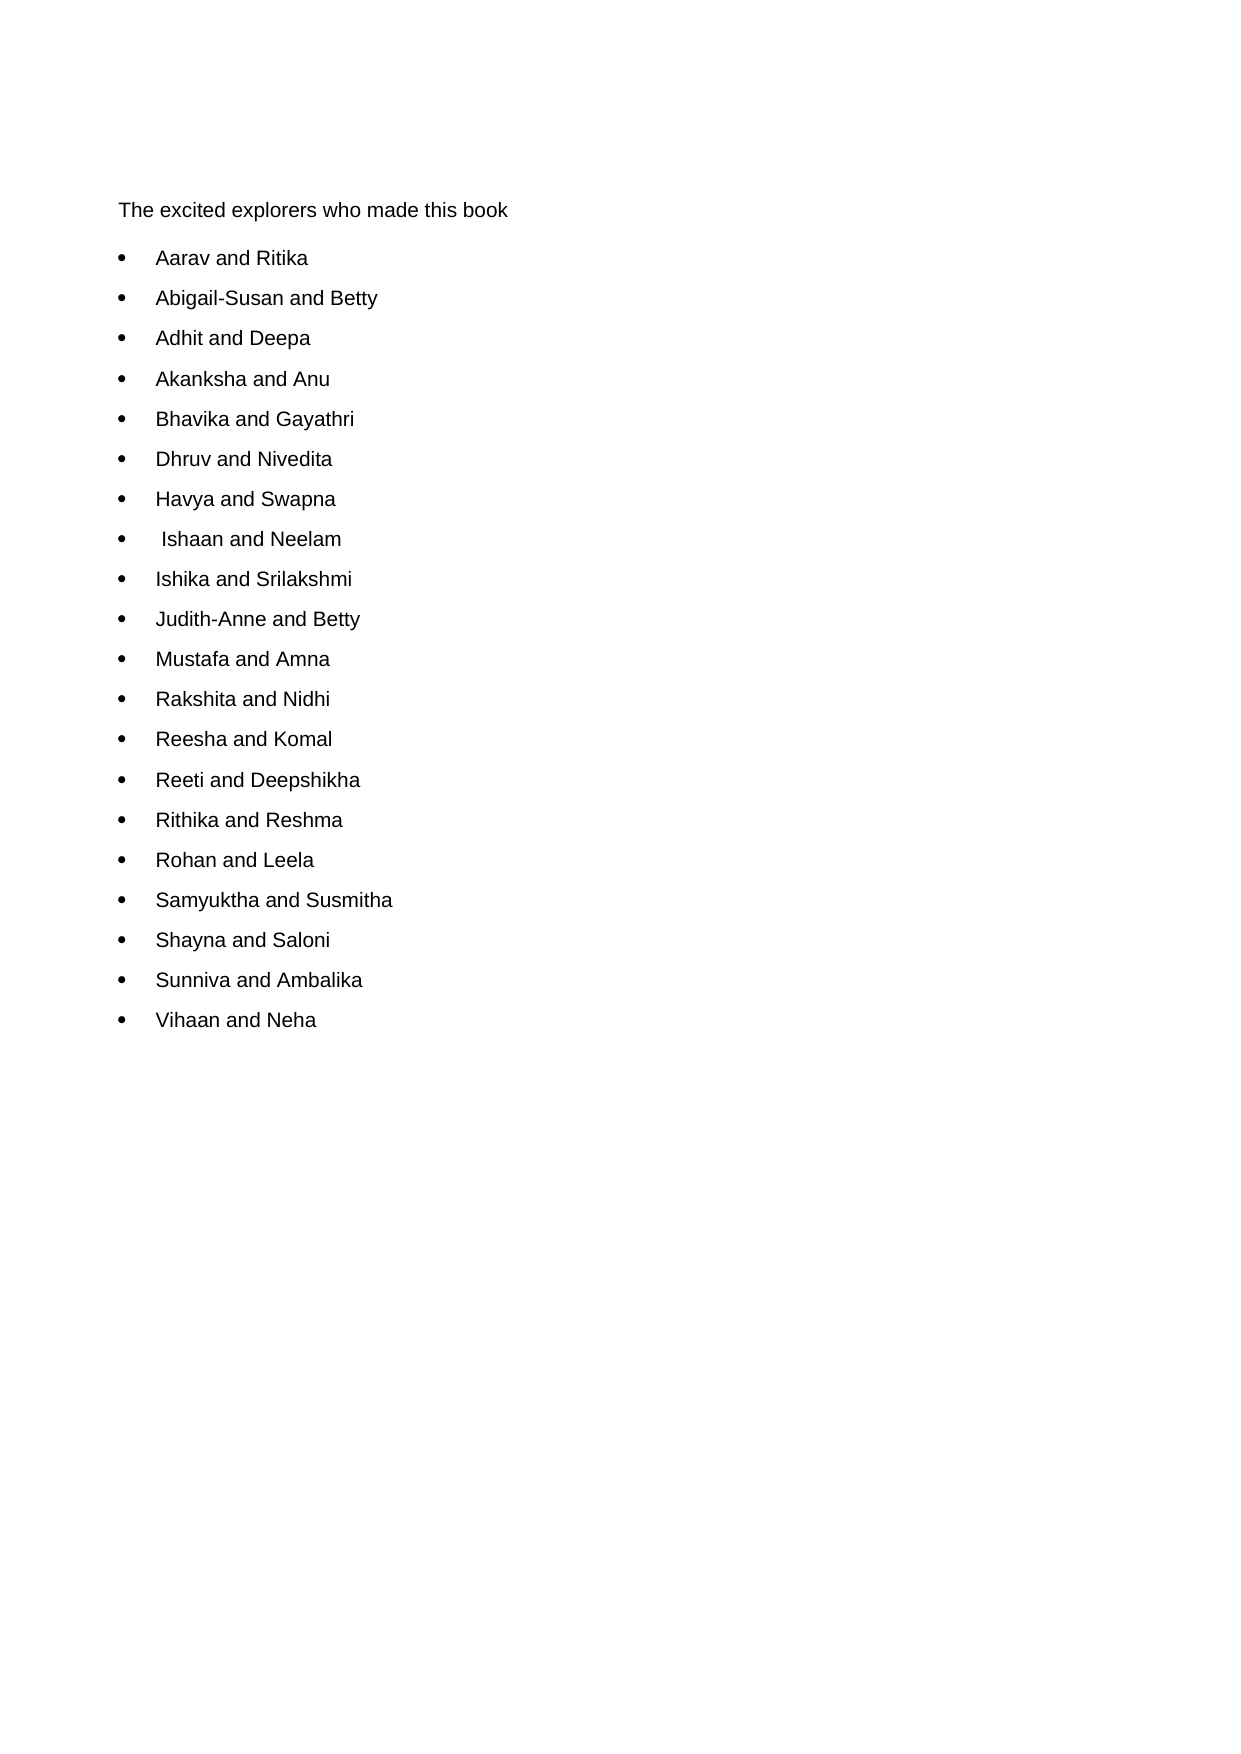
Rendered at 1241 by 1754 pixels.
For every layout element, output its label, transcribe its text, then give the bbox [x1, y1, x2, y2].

list Mustafa and Amna [118, 647, 1137, 671]
list Judith-Anne and Betty [118, 607, 1137, 631]
list Sunniva and Ambalika [118, 968, 1137, 992]
list Ishaan and Neelam [118, 527, 1137, 551]
list Rohan and Leela [118, 848, 1137, 872]
list Ishika and Srilakshmi [118, 567, 1137, 591]
list Vihaan and Neha [118, 1008, 1137, 1032]
list Reesha and Komal [118, 727, 1137, 751]
list Reeti and Deepshikha [118, 767, 1137, 791]
list Rakshita and Nidhi [118, 687, 1137, 711]
list Samyuktha and Susmitha [118, 888, 1137, 912]
list Adhit and Deepa [118, 326, 1137, 350]
list Bhavika and Gayathri [118, 406, 1137, 431]
list Aarav and Ritika [118, 246, 1137, 270]
list Havya and Swapna [118, 487, 1137, 511]
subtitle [118, 198, 1137, 222]
list Akanksha and Anu [118, 366, 1137, 390]
list Shayna and Saloni [118, 928, 1137, 952]
list Dhruv and Nivedita [118, 447, 1137, 471]
list Abigail-Susan and Betty [118, 286, 1137, 310]
list Rithika and Reshma [118, 807, 1137, 832]
